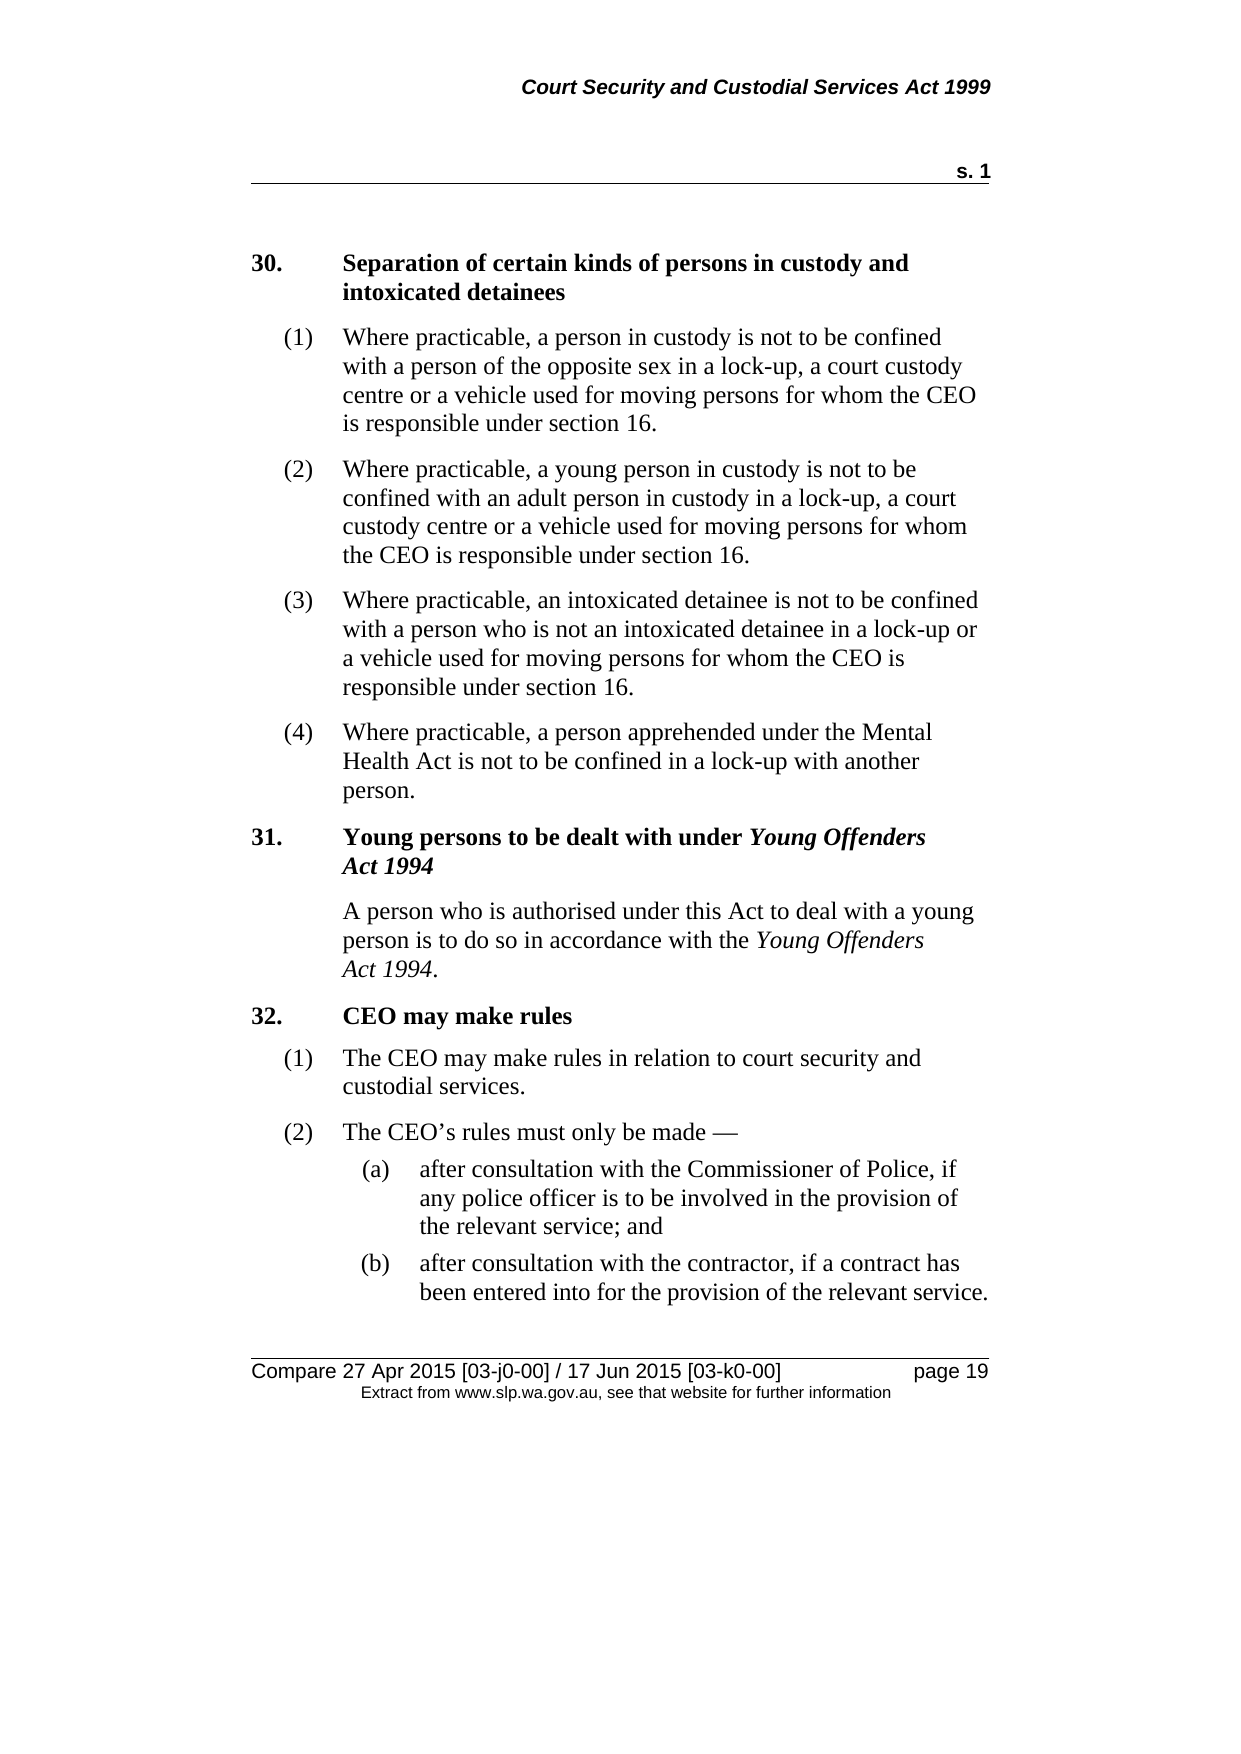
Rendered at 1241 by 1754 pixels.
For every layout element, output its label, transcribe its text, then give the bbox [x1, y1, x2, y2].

text (1) The CEO may make rules in relation to court security and custodial services. [251, 1043, 989, 1100]
text (1) Where practicable, a person in custody is not to be confined with a person of the opposite sex in a lock-up, a court custody centre or a vehicle used for moving persons for whom the CEO is responsible under section 16. [251, 322, 989, 437]
text (3) Where practicable, an intoxicated detainee is not to be confined with a person who is not an intoxicated detainee in a lock-up or a vehicle used for moving persons for whom the CEO is responsible under section 16. [251, 586, 989, 701]
text (2) Where practicable, a young person in custody is not to be confined with an adult person in custody in a lock-up, a court custody centre or a vehicle used for moving persons for whom the CEO is responsible under section 16. [251, 454, 989, 569]
subtitle 32. CEO may make rules [251, 1001, 989, 1030]
subtitle 31. Young persons to be dealt with under Young Offenders Act 1994 [251, 822, 989, 880]
text (a) after consultation with the Commissioner of Police, if any police officer is to be involved in the provision of the relevant service; and [251, 1154, 989, 1240]
text (b) after consultation with the contractor, if a contract has been entered into for the provision of the relevant service. [251, 1248, 989, 1306]
subtitle 30. Separation of certain kinds of persons in custody and intoxicated detainees [251, 248, 989, 306]
text A person who is authorised under this Act to deal with a young person is to do so in accordance with the Young Offenders Act 1994. [251, 896, 989, 983]
text (4) Where practicable, a person apprehended under the Mental Health Act is not to be confined in a lock-up with another person. [251, 717, 989, 803]
text (2) The CEO’s rules must only be made — [251, 1117, 989, 1146]
